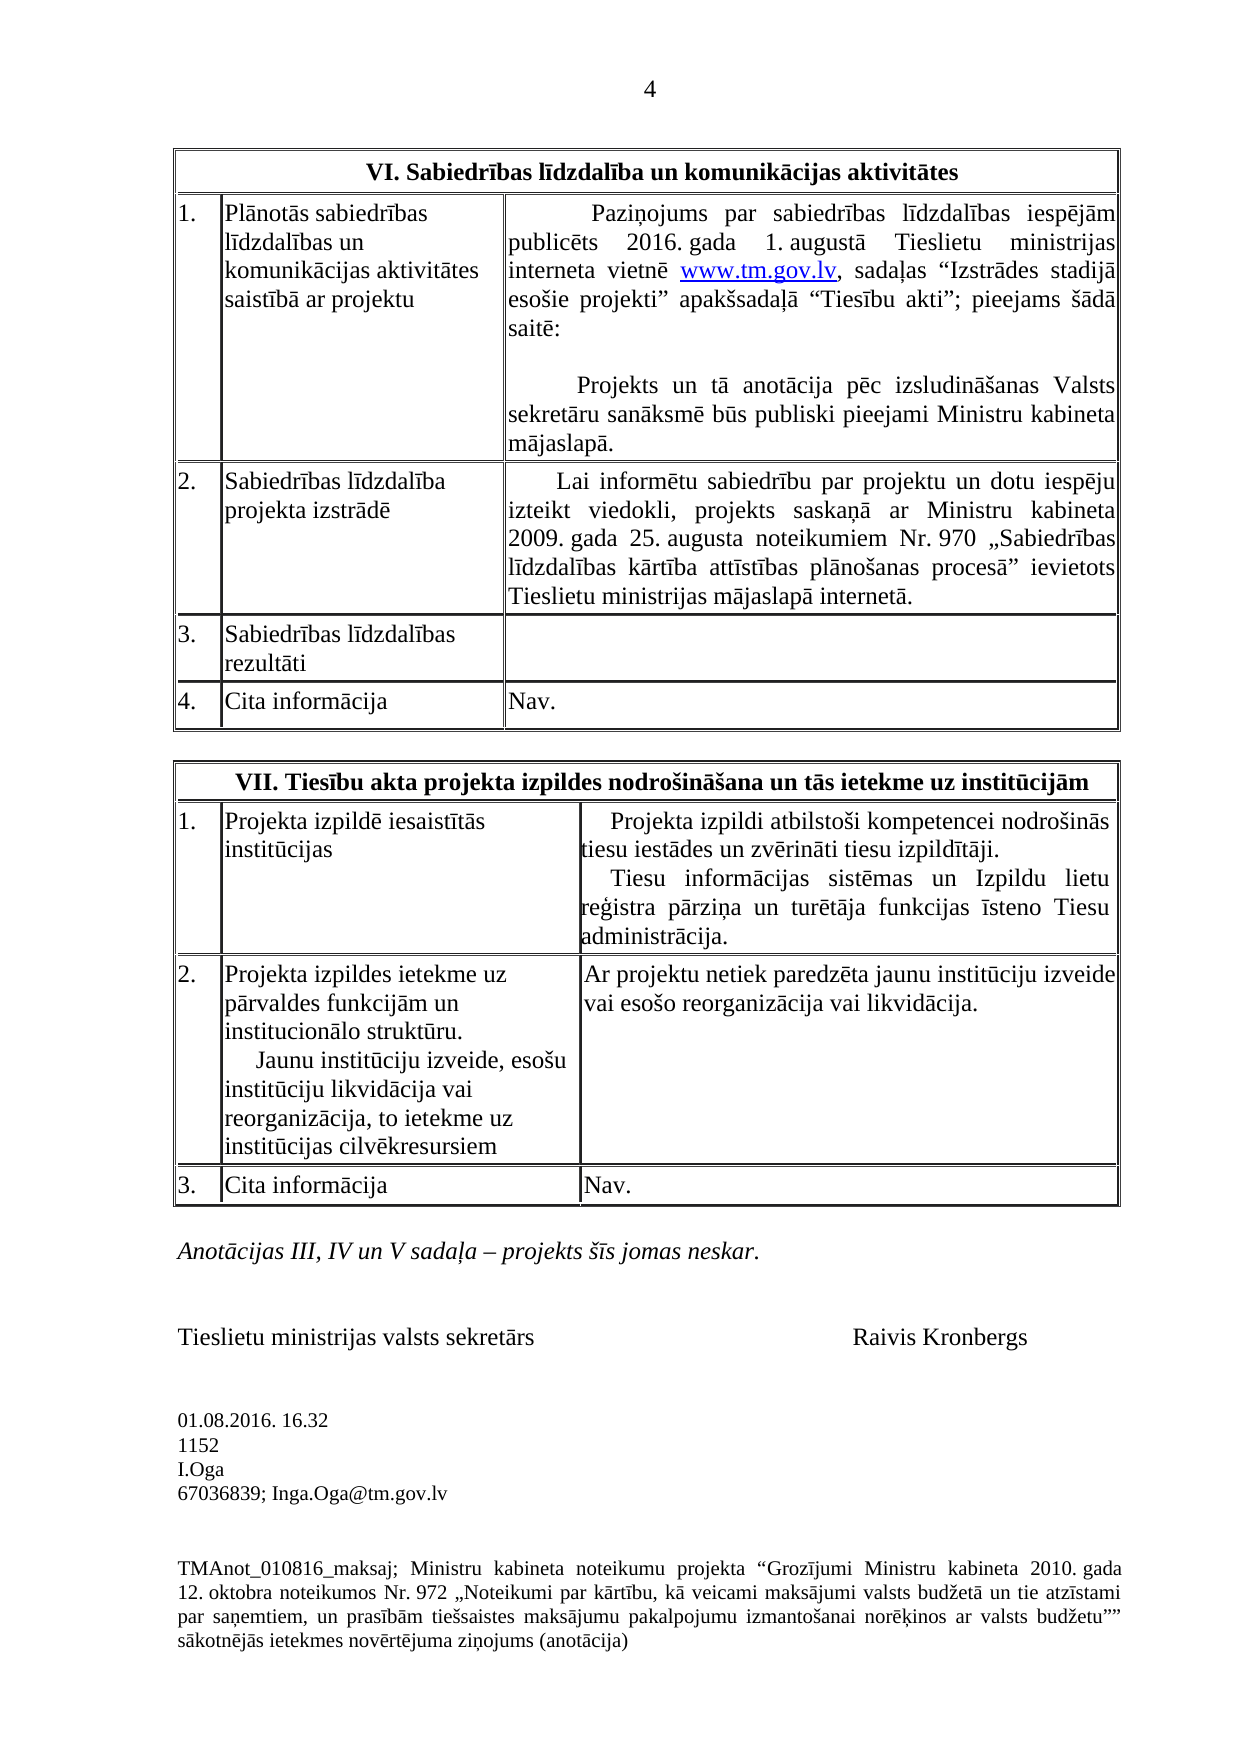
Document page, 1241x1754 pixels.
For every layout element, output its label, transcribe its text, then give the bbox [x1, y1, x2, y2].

table_cell 2. [174, 460, 221, 613]
table_cell Ar projektu netiek paredzēta jaunu institūciju izveide vai esošo reorganizācija vai likvidācija. [580, 953, 1119, 1163]
text 01.08.2016. 16.32 [177, 1408, 1122, 1432]
table_cell Nav. [505, 680, 1117, 728]
table_cell 3. [176, 1163, 221, 1204]
table_cell Projekta izpildi atbilstoši kompetencei nodrošinās tiesu iestādes un zvērināti tiesu izpildītāji. Tiesu informācijas sistēmas un Izpildu lietu reģistra pārziņa un turētāja funkcijas īsteno Tiesu administrācija. [582, 799, 1118, 953]
table_cell 4. [176, 680, 221, 728]
table_cell Lai informētu sabiedrību par projektu un dotu iespēju izteikt viedokli, projekts saskaņā ar Ministru kabineta 2009. gada 25. augusta noteikumiem Nr. 970 „Sabiedrības līdzdalības kārtība attīstības plānošanas procesā” ievietots Tieslietu ministrijas mājaslapā internetā. [505, 460, 1119, 613]
table_cell Projekta izpildes ietekme uz pārvaldes funkcijām un institucionālo struktūru. Jaunu institūciju izveide, esošu institūciju likvidācija vai reorganizācija, to ietekme uz institūcijas cilvēkresursiem [223, 956, 579, 1163]
table_cell 2. [174, 953, 221, 1163]
text Anotācijas III, IV un V sadaļa – projekts šīs jomas neskar. [177, 1236, 1122, 1265]
table_header VI. Sabiedrības līdzdalība un komunikācijas aktivitātes [176, 151, 1117, 191]
text I.Oga [177, 1457, 1122, 1481]
text 67036839; Inga.Oga@tm.gov.lv [177, 1481, 1122, 1505]
table_cell Plānotās sabiedrības līdzdalības un komunikācijas aktivitātes saistībā ar projektu [223, 195, 503, 460]
table_cell 3. [174, 613, 220, 680]
table_cell Sabiedrības līdzdalības rezultāti [223, 616, 503, 680]
table_cell 1. [176, 191, 221, 460]
table_header VII. Tiesību akta projekta izpildes nodrošināšana un tās ietekme uz institūcijām [176, 764, 1117, 799]
table_cell Cita informācija [221, 1167, 580, 1204]
text Tieslietu ministrijas valsts sekretārs Raivis Kronbergs [177, 1322, 1122, 1351]
table_cell Paziņojums par sabiedrības līdzdalības iespējām publicēts 2016. gada 1. augustā Tieslietu ministrijas interneta vietnē www.tm.gov.lv, sadaļas “Izstrādes stadijā esošie projekti” apakšsadaļā “Tiesību akti”; pieejams šādā saitē: Projekts un tā anotācija pēc izsludināšanas Valsts sekretāru sanāksmē būs publiski pieejami Ministru kabineta mājaslapā. [505, 191, 1118, 460]
table_cell Sabiedrības līdzdalība projekta izstrādē [223, 463, 503, 613]
table_cell Cita informācija [221, 683, 505, 728]
text 1152 [177, 1432, 1122, 1457]
table_cell [506, 613, 1119, 680]
table_cell 1. [176, 799, 220, 953]
table_cell Nav. [580, 1163, 1118, 1204]
table_cell Projekta izpildē iesaistītās institūcijas [223, 803, 579, 953]
